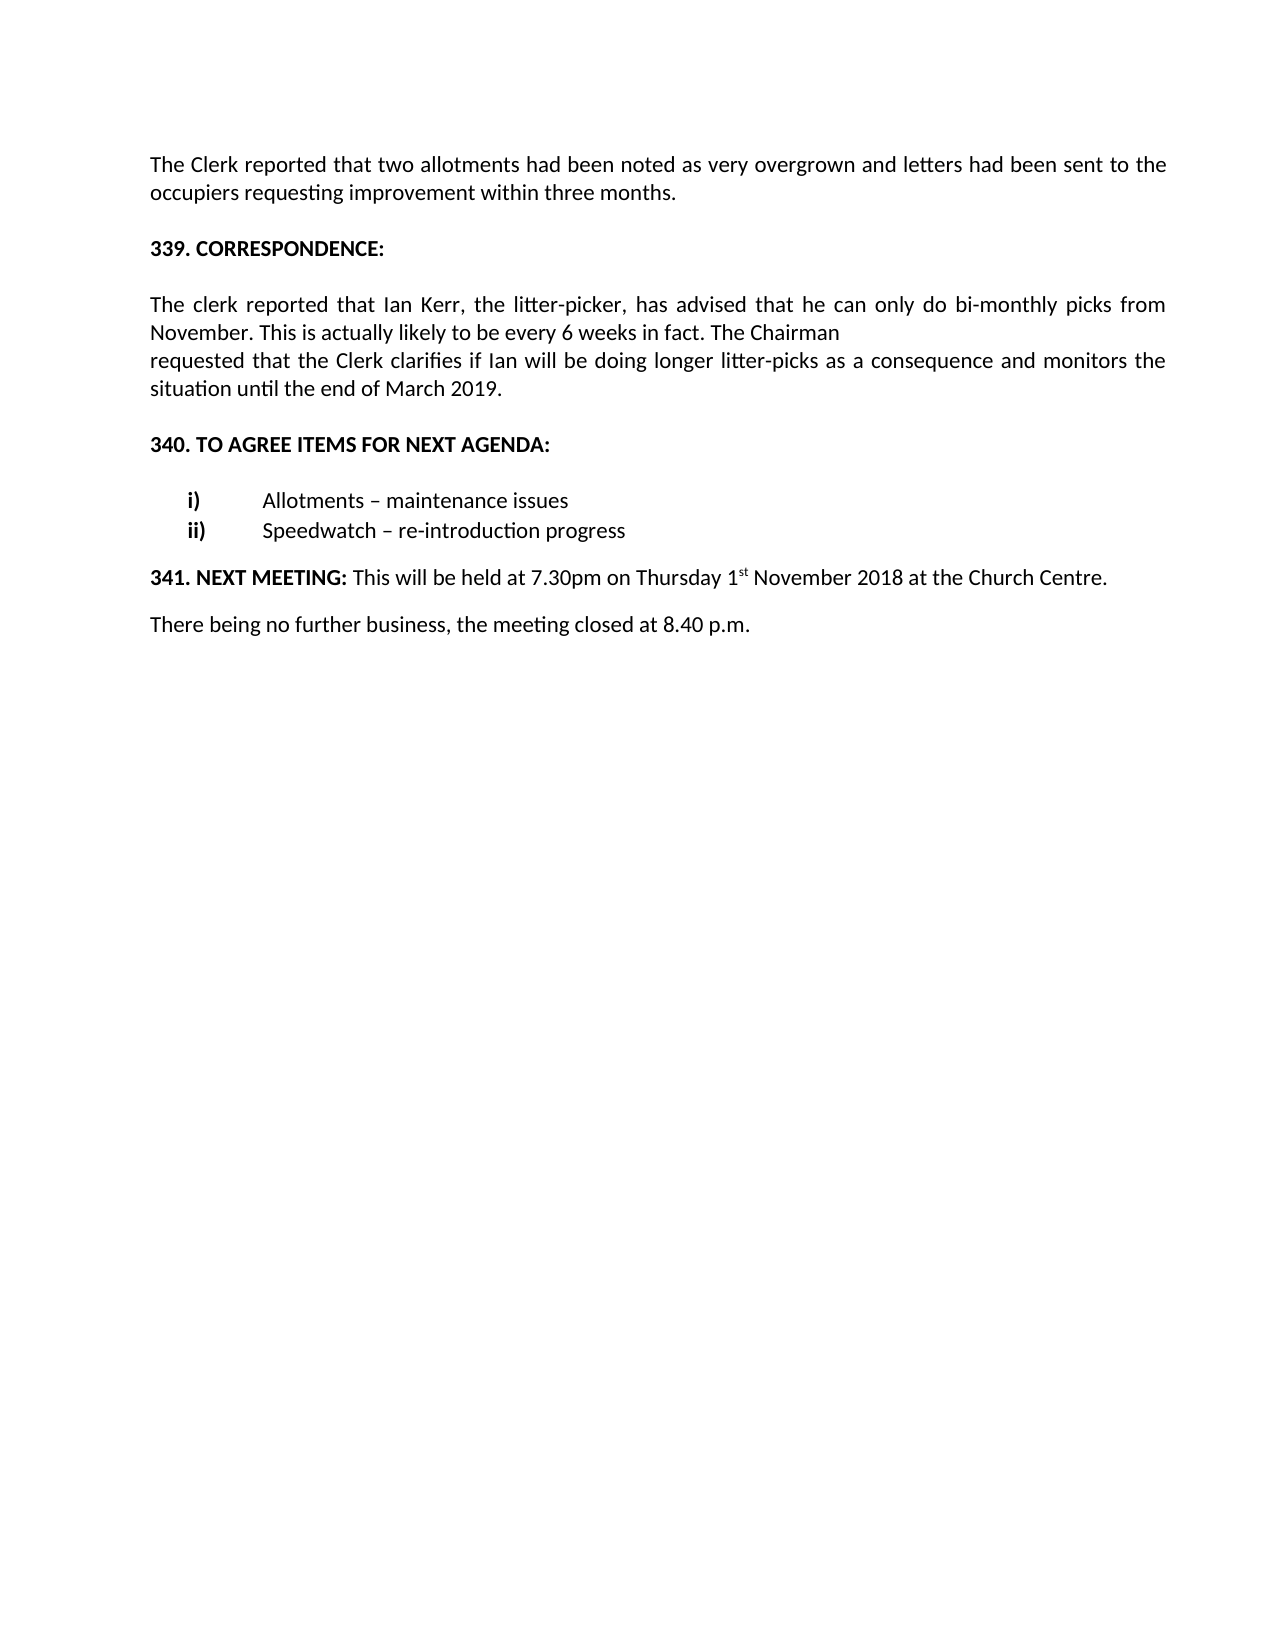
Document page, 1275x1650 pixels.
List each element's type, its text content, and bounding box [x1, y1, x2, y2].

text 341. NEXT MEETING: This will be held at 7.30pm on Thursday 1st November 2018 at the Church Centre. [150, 563, 1125, 591]
text The clerk reported that Ian Kerr, the litter-picker, has advised that he can only do bi-monthly picks from November. This is actually likely to be every 6 weeks in fact. The Chairman [150, 290, 1168, 346]
list Speedwatch – re-introduction progress [187, 516, 1125, 544]
text There being no further business, the meeting closed at 8.40 p.m. [150, 610, 1125, 638]
text 340. TO AGREE ITEMS FOR NEXT AGENDA: [150, 430, 1168, 458]
list Allotments – maintenance issues [187, 486, 1125, 514]
text The Clerk reported that two allotments had been noted as very overgrown and letters had been sent to the occupiers requesting improvement within three months. [150, 150, 1168, 206]
text requested that the Clerk clarifies if Ian will be doing longer litter-picks as a consequence and monitors the situation until the end of March 2019. [150, 346, 1168, 402]
text 339. CORRESPONDENCE: [150, 234, 1168, 262]
